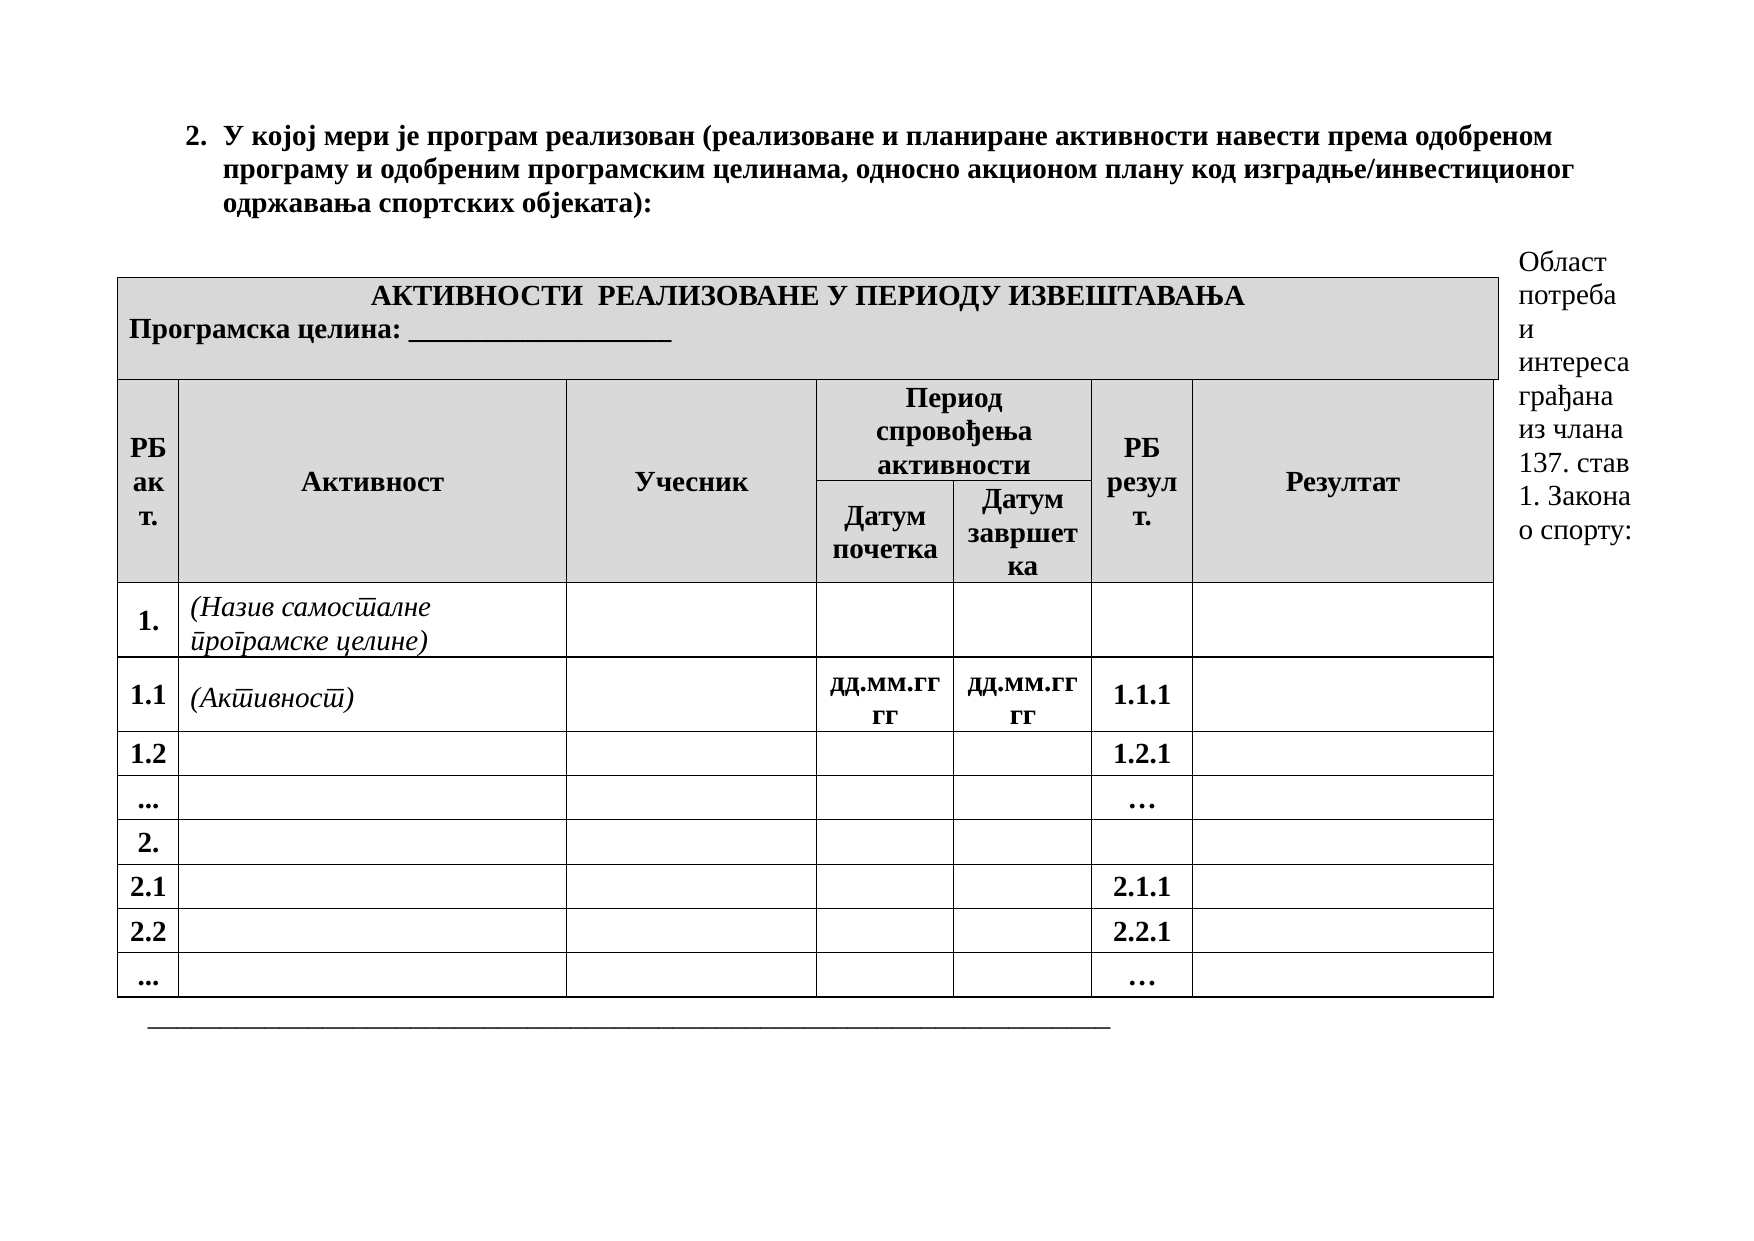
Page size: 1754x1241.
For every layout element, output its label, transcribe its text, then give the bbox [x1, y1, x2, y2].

list У којој мери је програм реализован (реализоване и планиране активности навести према одобреном програму и одобреним програмским целинама, односно акционом плану код изградње/инвестиционог одржавања спортских објеката): [185, 118, 1636, 219]
text Област потреба и интереса грађана из члана 137. став 1. Закона о спорту: __________________________________________________________________ [148, 244, 1636, 1032]
